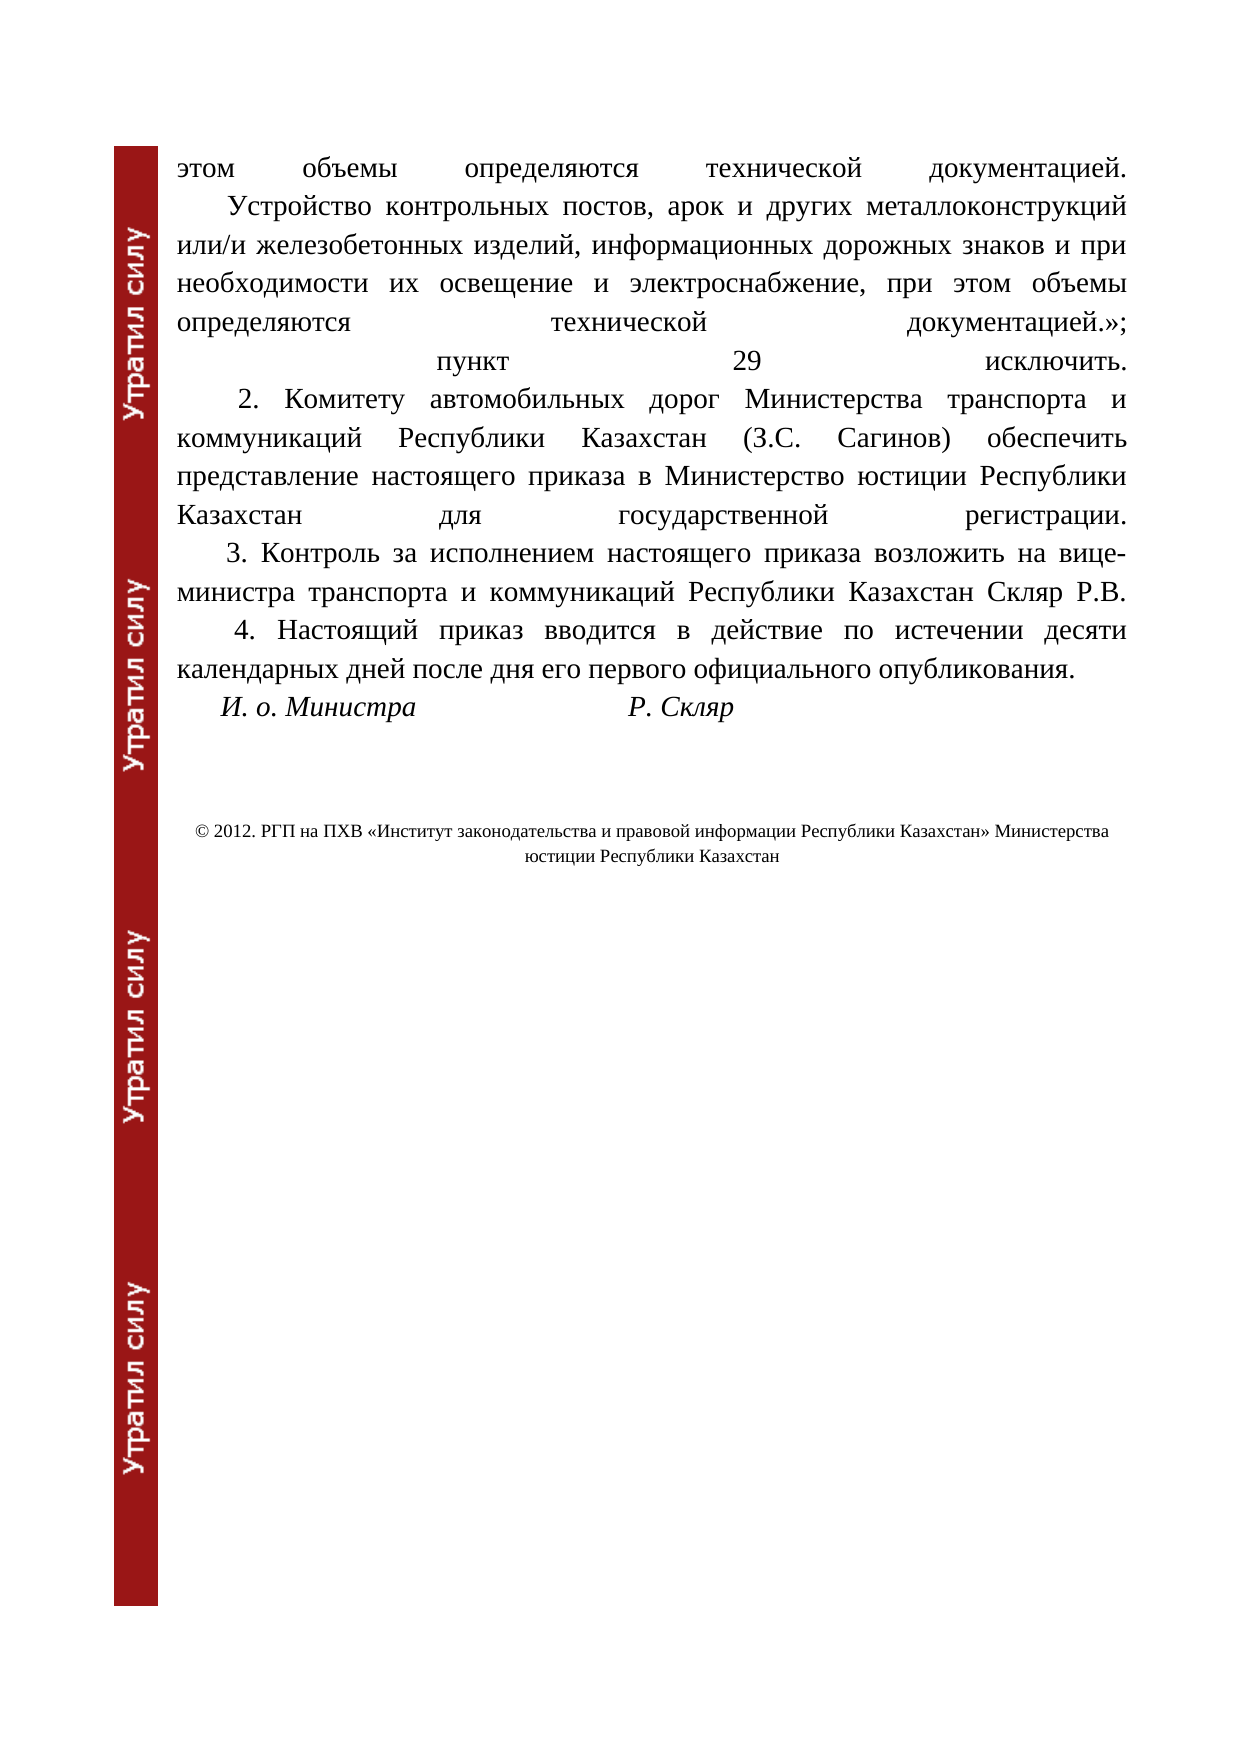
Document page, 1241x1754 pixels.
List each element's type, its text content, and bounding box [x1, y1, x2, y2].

picture [114, 146, 158, 150]
picture [114, 866, 158, 1606]
picture [114, 723, 158, 820]
picture [114, 684, 158, 689]
text И. о. Министра Р. Скляр [112, 689, 1128, 723]
text © 2012. РГП на ПХВ «Институт законодательства и правовой информации Республики Казахстан» Министерства юстиции Республики Казахстан [112, 820, 1128, 866]
